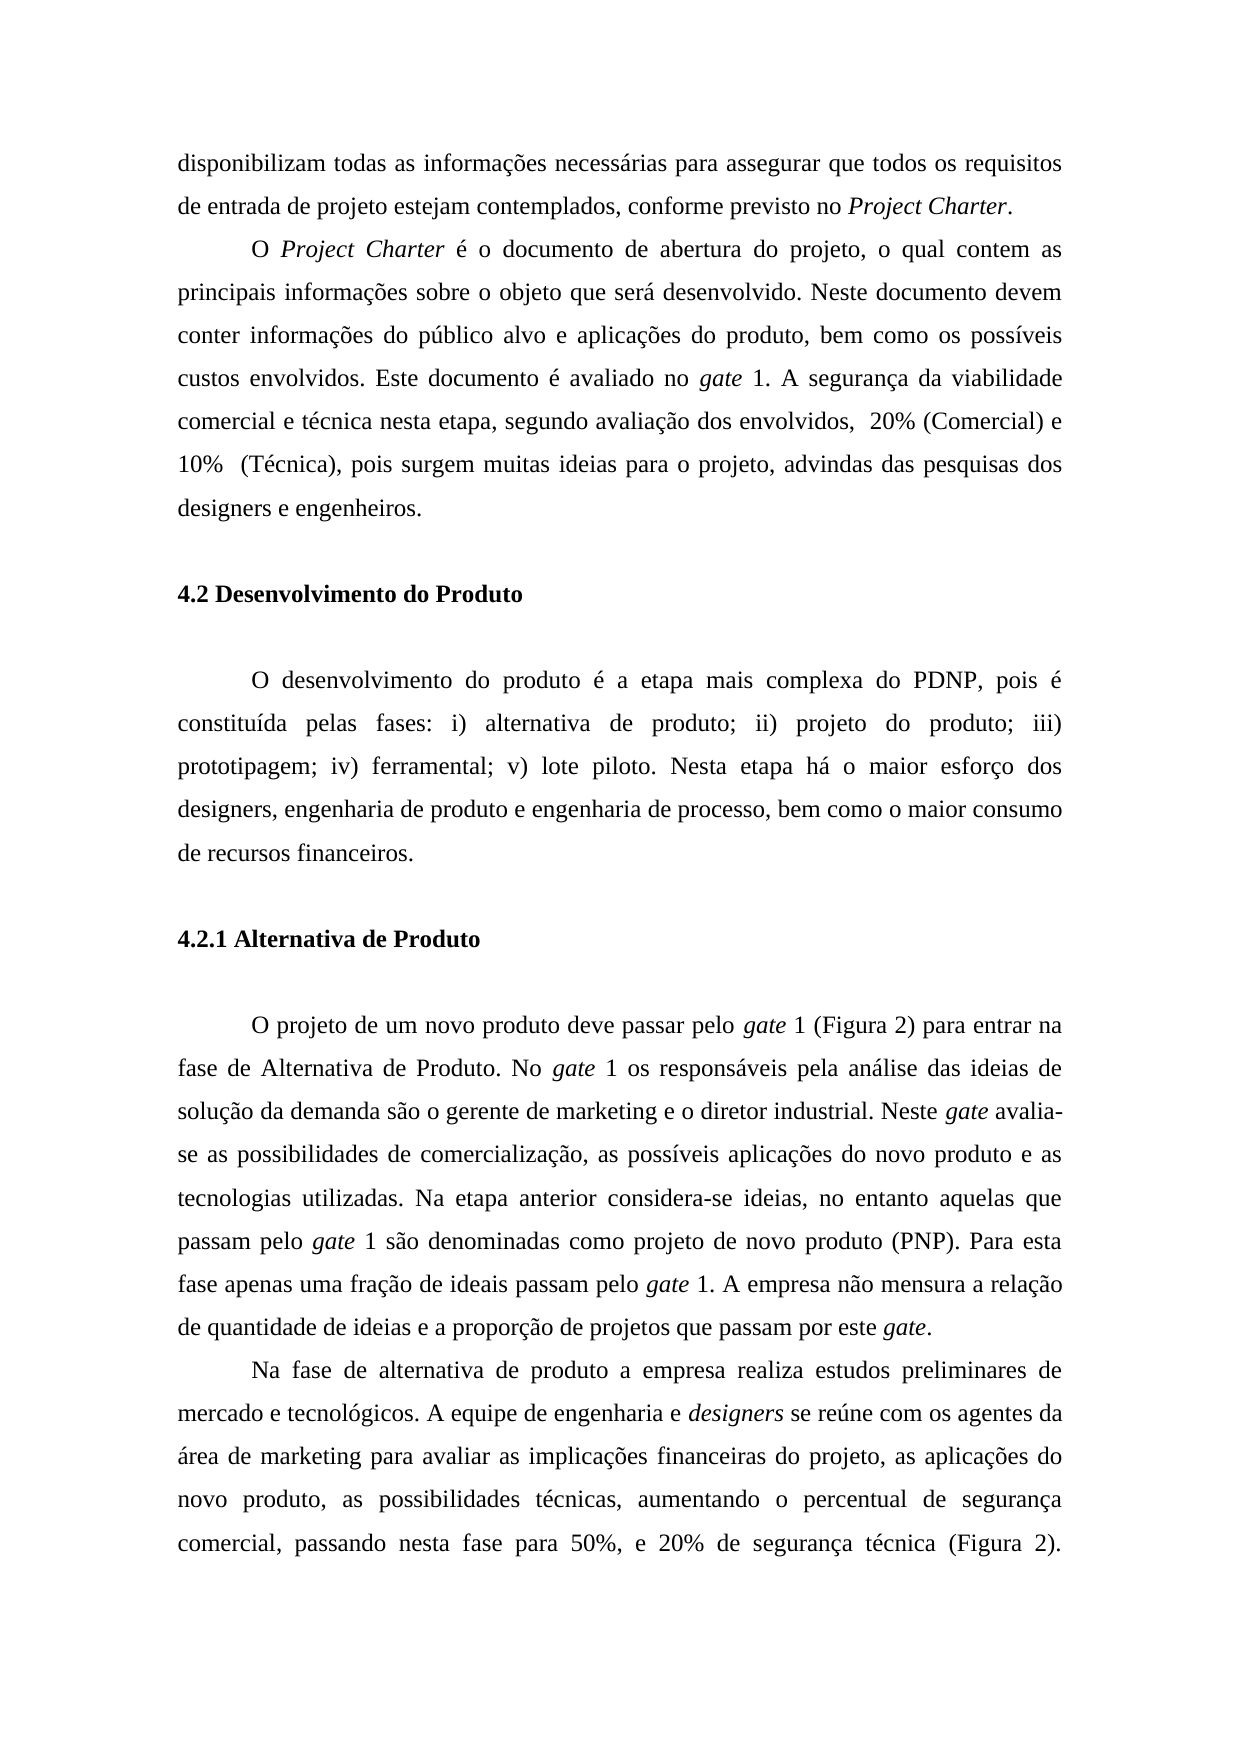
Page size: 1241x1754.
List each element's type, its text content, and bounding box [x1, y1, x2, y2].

text 4.2 Desenvolvimento do Produto [177, 579, 1063, 608]
text O desenvolvimento do produto é a etapa mais complexa do PDNP, pois é constituída pelas fases: i) alternativa de produto; ii) projeto do produto; iii) prototipagem; iv) ferramental; v) lote piloto. Nesta etapa há o maior esforço dos designers, engenharia de produto e engenharia de processo, bem como o maior consumo de recursos financeiros. [177, 665, 1063, 866]
text O Project Charter é o documento de abertura do projeto, o qual contem as principais informações sobre o objeto que será desenvolvido. Neste documento devem conter informações do público alvo e aplicações do produto, bem como os possíveis custos envolvidos. Este documento é avaliado no gate 1. A segurança da viabilidade comercial e técnica nesta etapa, segundo avaliação dos envolvidos, 20% (Comercial) e 10% (Técnica), pois surgem muitas ideias para o projeto, advindas das pesquisas dos designers e engenheiros. [177, 234, 1063, 521]
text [177, 148, 1063, 219]
text O projeto de um novo produto deve passar pelo gate 1 (Figura 2) para entrar na fase de Alternativa de Produto. No gate 1 os responsáveis pela análise das ideias de solução da demanda são o gerente de marketing e o diretor industrial. Neste gate avalia-se as possibilidades de comercialização, as possíveis aplicações do novo produto e as tecnologias utilizadas. Na etapa anterior considera-se ideias, no entanto aquelas que passam pelo gate 1 são denominadas como projeto de novo produto (PNP). Para esta fase apenas uma fração de ideais passam pelo gate 1. A empresa não mensura a relação de quantidade de ideias e a proporção de projetos que passam por este gate. [177, 1010, 1063, 1341]
text 4.2.1 Alternativa de Produto [177, 924, 1063, 953]
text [177, 1355, 1063, 1556]
